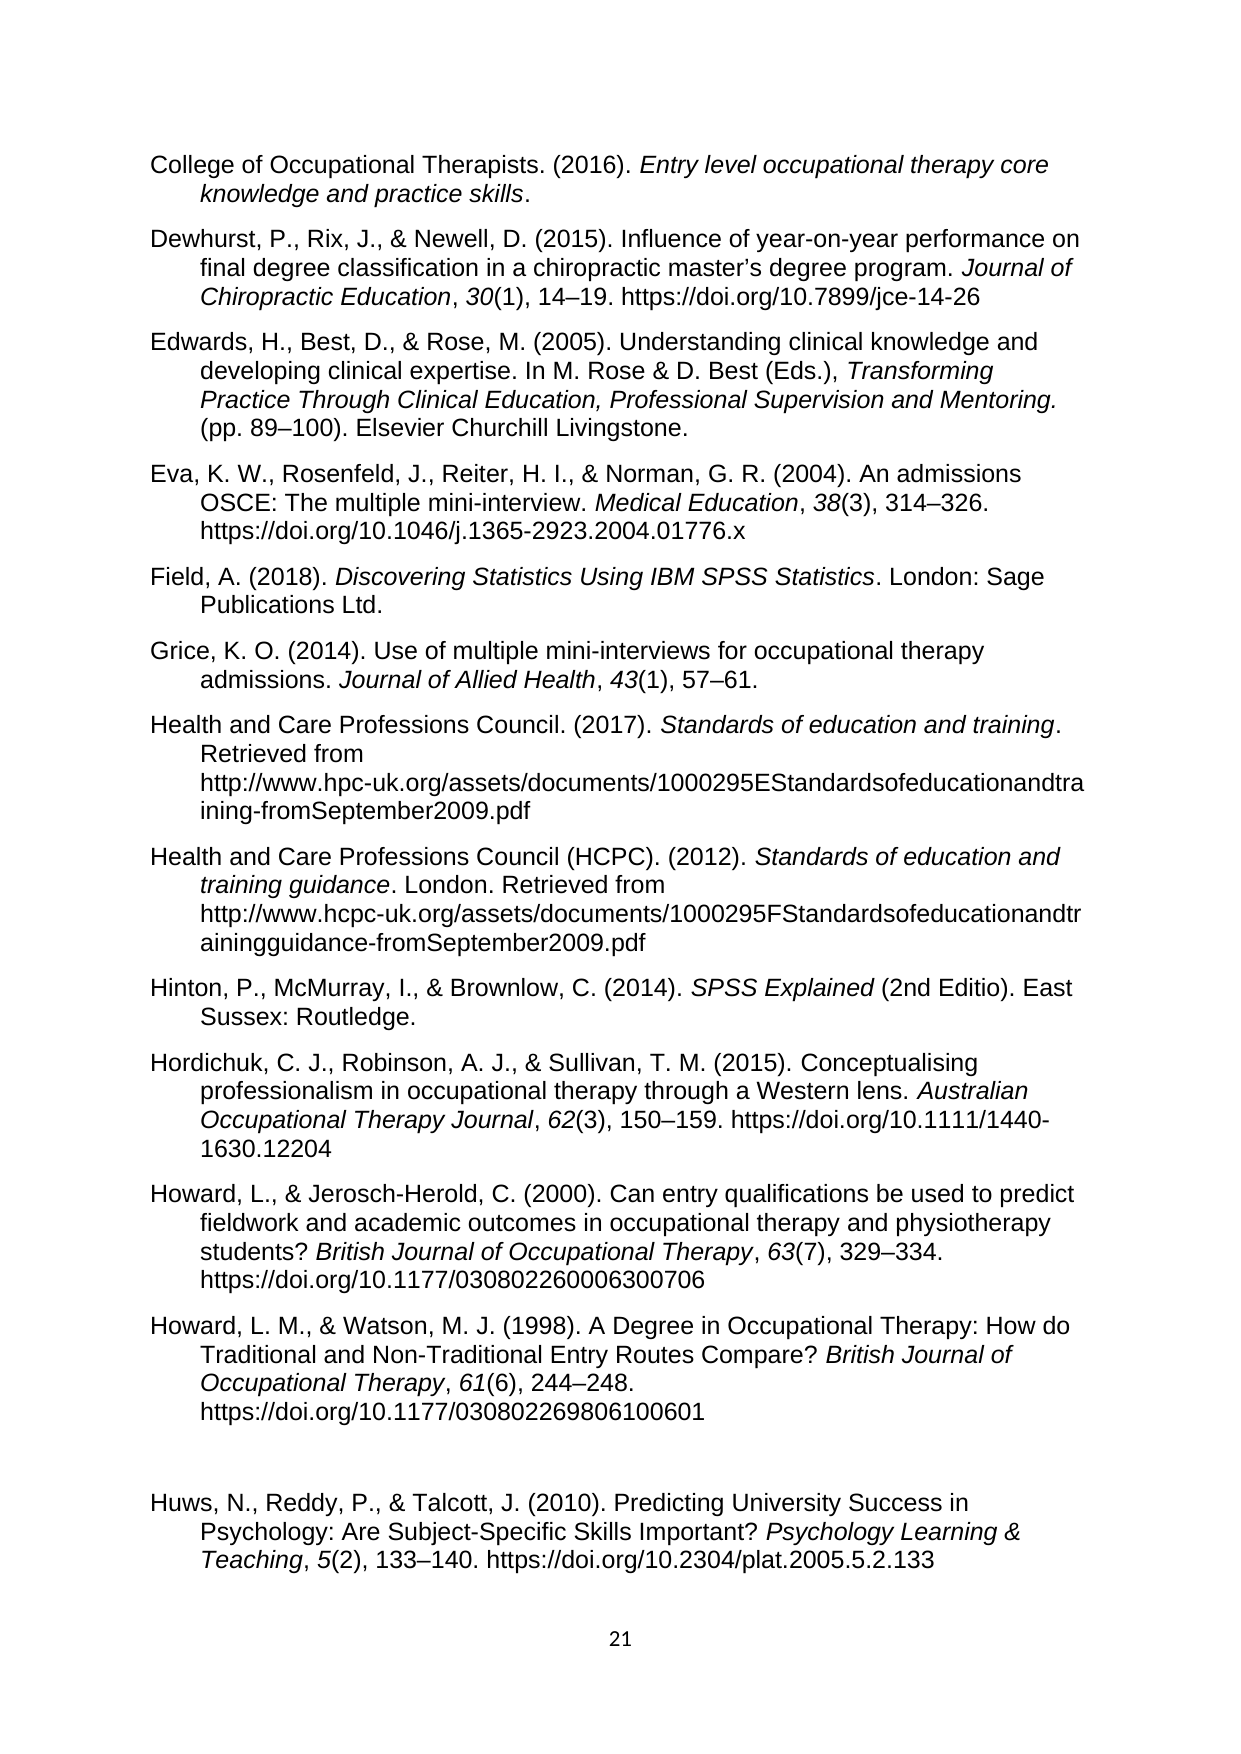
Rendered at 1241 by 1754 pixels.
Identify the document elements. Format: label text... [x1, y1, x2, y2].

text Field, A. (2018). Discovering Statistics Using IBM SPSS Statistics. London: Sage Publications Ltd. [150, 562, 1090, 619]
text College of Occupational Therapists. (2016). Entry level occupational therapy core knowledge and practice skills. [150, 150, 1090, 207]
text Health and Care Professions Council. (2017). Standards of education and training. Retrieved from http://www.hpc-uk.org/assets/documents/1000295EStandardsofeducationandtraining-fromSeptember2009.pdf [150, 710, 1090, 825]
text Howard, L., & Jerosch-Herold, C. (2000). Can entry qualifications be used to predict fieldwork and academic outcomes in occupational therapy and physiotherapy students? British Journal of Occupational Therapy, 63(7), 329–334. https://doi.org/10.1177/030802260006300706 [150, 1179, 1090, 1294]
text Edwards, H., Best, D., & Rose, M. (2005). Understanding clinical knowledge and developing clinical expertise. In M. Rose & D. Best (Eds.), Transforming Practice Through Clinical Education, Professional Supervision and Mentoring. (pp. 89–100). Elsevier Churchill Livingstone. [150, 327, 1090, 442]
text Huws, N., Reddy, P., & Talcott, J. (2010). Predicting University Success in Psychology: Are Subject-Specific Skills Important? Psychology Learning & Teaching, 5(2), 133–140. https://doi.org/10.2304/plat.2005.5.2.133 [150, 1488, 1090, 1574]
text Hordichuk, C. J., Robinson, A. J., & Sullivan, T. M. (2015). Conceptualising professionalism in occupational therapy through a Western lens. Australian Occupational Therapy Journal, 62(3), 150–159. https://doi.org/10.1111/1440-1630.12204 [150, 1047, 1090, 1162]
text Hinton, P., McMurray, I., & Brownlow, C. (2014). SPSS Explained (2nd Editio). East Sussex: Routledge. [150, 973, 1090, 1031]
text Howard, L. M., & Watson, M. J. (1998). A Degree in Occupational Therapy: How do Traditional and Non-Traditional Entry Routes Compare? British Journal of Occupational Therapy, 61(6), 244–248. https://doi.org/10.1177/030802269806100601 [150, 1311, 1090, 1426]
text Health and Care Professions Council (HCPC). (2012). Standards of education and training guidance. London. Retrieved from http://www.hcpc-uk.org/assets/documents/1000295FStandardsofeducationandtrainingguidance-fromSeptember2009.pdf [150, 842, 1090, 957]
text Eva, K. W., Rosenfeld, J., Reiter, H. I., & Norman, G. R. (2004). An admissions OSCE: The multiple mini-interview. Medical Education, 38(3), 314–326. https://doi.org/10.1046/j.1365-2923.2004.01776.x [150, 459, 1090, 545]
text Grice, K. O. (2014). Use of multiple mini-interviews for occupational therapy admissions. Journal of Allied Health, 43(1), 57–61. [150, 636, 1090, 693]
text Dewhurst, P., Rix, J., & Newell, D. (2015). Influence of year-on-year performance on final degree classification in a chiropractic master’s degree program. Journal of Chiropractic Education, 30(1), 14–19. https://doi.org/10.7899/jce-14-26 [150, 224, 1090, 310]
